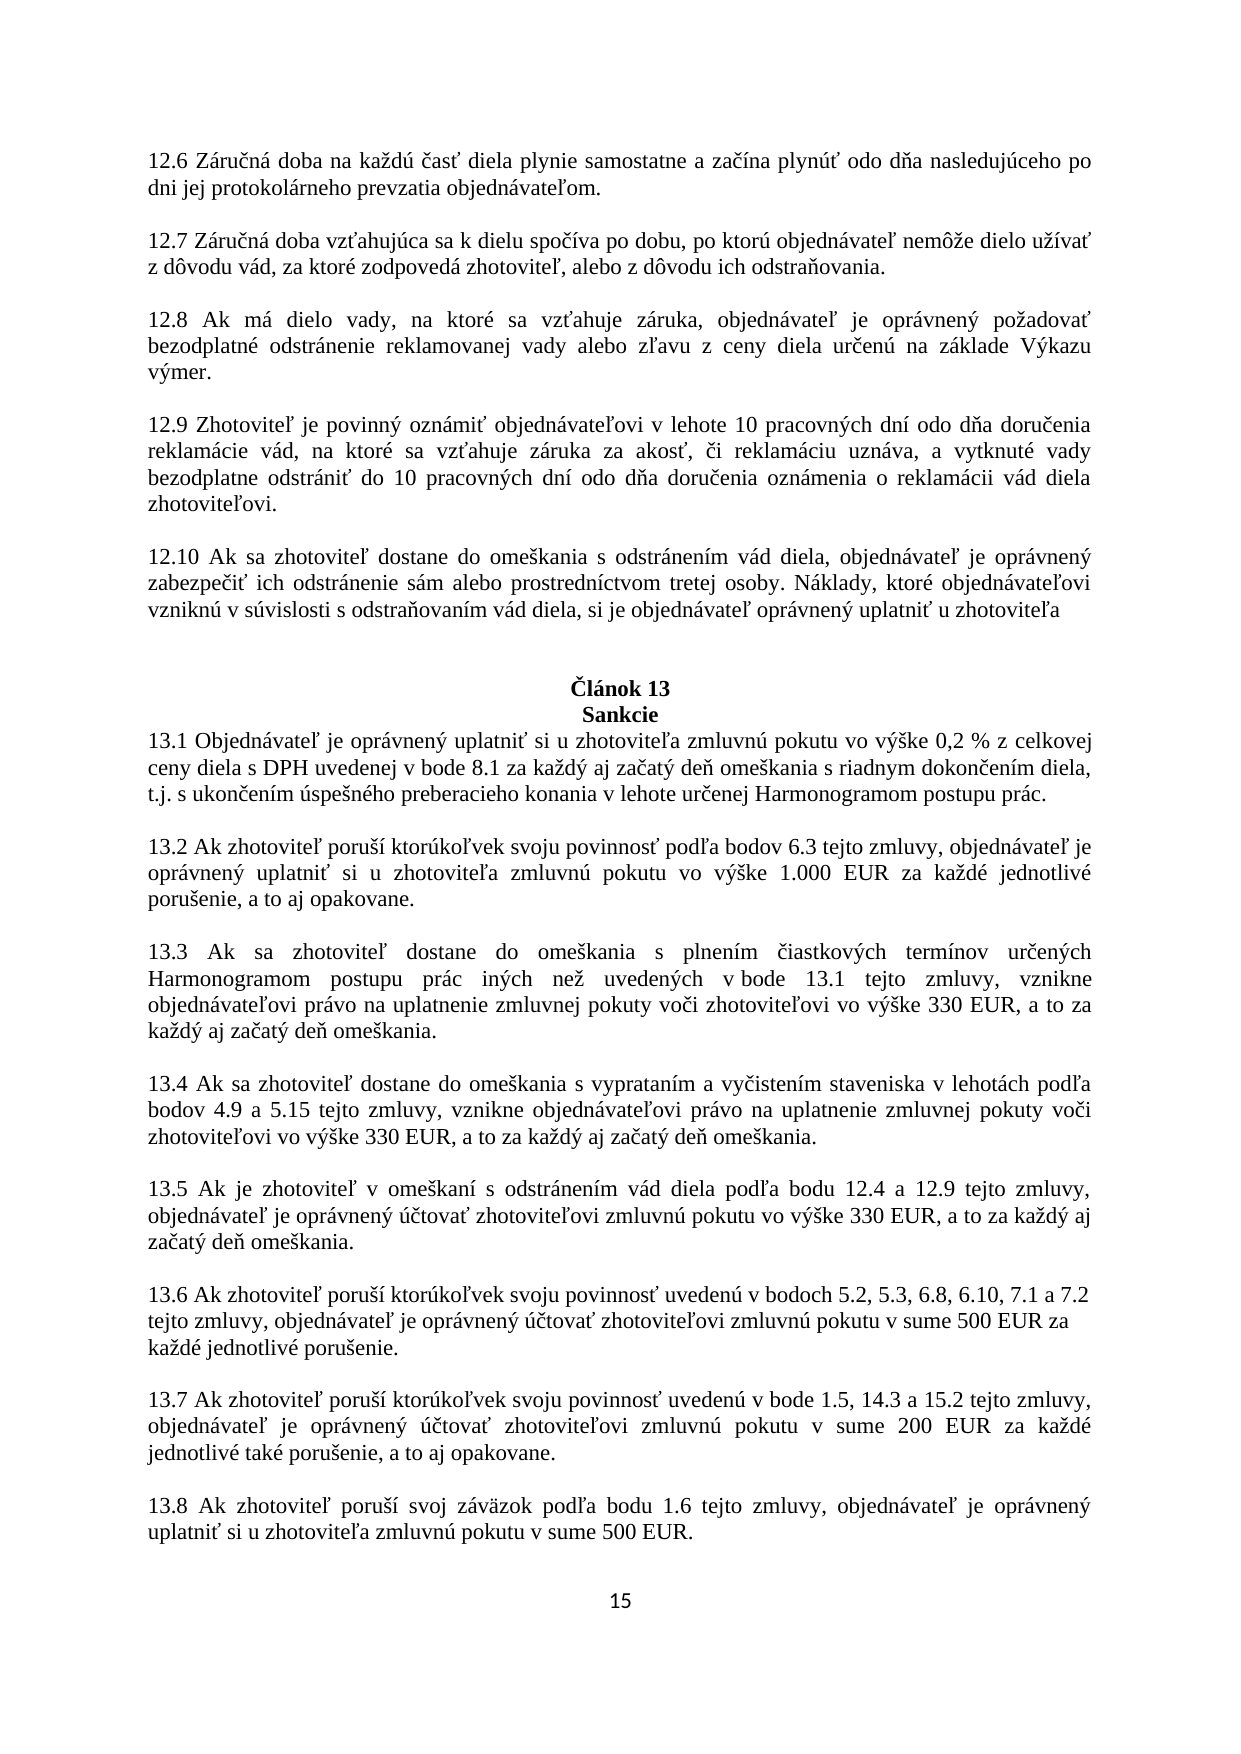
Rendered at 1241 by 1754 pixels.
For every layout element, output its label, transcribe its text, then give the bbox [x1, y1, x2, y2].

text 13.6 Ak zhotoviteľ poruší ktorúkoľvek svoju povinnosť uvedenú v bodoch 5.2, 5.3, 6.8, 6.10, 7.1 a 7.2 tejto zmluvy, objednávateľ je oprávnený účtovať zhotoviteľovi zmluvnú pokutu v sume 500 EUR za každé jednotlivé porušenie. [148, 1281, 1093, 1360]
text 12.10 Ak sa zhotoviteľ dostane do omeškania s odstránením vád diela, objednávateľ je oprávnený zabezpečiť ich odstránenie sám alebo prostredníctvom tretej osoby. Náklady, ktoré objednávateľovi vzniknú v súvislosti s odstraňovaním vád diela, si je objednávateľ oprávnený uplatniť u zhotoviteľa [148, 543, 1093, 622]
text 12.6 Záručná doba na každú časť diela plynie samostatne a začína plynúť odo dňa nasledujúceho po dni jej protokolárneho prevzatia objednávateľom. [148, 148, 1093, 200]
text 13.4 Ak sa zhotoviteľ dostane do omeškania s vyprataním a vyčistením staveniska v lehotách podľa bodov 4.9 a 5.15 tejto zmluvy, vznikne objednávateľovi právo na uplatnenie zmluvnej pokuty voči zhotoviteľovi vo výške 330 EUR, a to za každý aj začatý deň omeškania. [148, 1070, 1093, 1149]
text 13.5 Ak je zhotoviteľ v omeškaní s odstránením vád diela podľa bodu 12.4 a 12.9 tejto zmluvy, objednávateľ je oprávnený účtovať zhotoviteľovi zmluvnú pokutu vo výške 330 EUR, a to za každý aj začatý deň omeškania. [148, 1175, 1093, 1254]
text Sankcie [148, 701, 1093, 727]
text 13.1 Objednávateľ je oprávnený uplatniť si u zhotoviteľa zmluvnú pokutu vo výške 0,2 % z celkovej ceny diela s DPH uvedenej v bode 8.1 za každý aj začatý deň omeškania s riadnym dokončením diela, t.j. s ukončením úspešného preberacieho konania v lehote určenej Harmonogramom postupu prác. [148, 727, 1093, 806]
text 12.8 Ak má dielo vady, na ktoré sa vzťahuje záruka, objednávateľ je oprávnený požadovať bezodplatné odstránenie reklamovanej vady alebo zľavu z ceny diela určenú na základe Výkazu výmer. [148, 306, 1093, 385]
text 13.8 Ak zhotoviteľ poruší svoj záväzok podľa bodu 1.6 tejto zmluvy, objednávateľ je oprávnený uplatniť si u zhotoviteľa zmluvnú pokutu v sume 500 EUR. [148, 1492, 1093, 1544]
text 12.7 Záručná doba vzťahujúca sa k dielu spočíva po dobu, po ktorú objednávateľ nemôže dielo užívať z dôvodu vád, za ktoré zodpovedá zhotoviteľ, alebo z dôvodu ich odstraňovania. [148, 227, 1093, 279]
text 13.3 Ak sa zhotoviteľ dostane do omeškania s plnením čiastkových termínov určených Harmonogramom postupu prác iných než uvedených v bode 13.1 tejto zmluvy, vznikne objednávateľovi právo na uplatnenie zmluvnej pokuty voči zhotoviteľovi vo výške 330 EUR, a to za každý aj začatý deň omeškania. [148, 938, 1093, 1044]
text 13.7 Ak zhotoviteľ poruší ktorúkoľvek svoju povinnosť uvedenú v bode 1.5, 14.3 a 15.2 tejto zmluvy, objednávateľ je oprávnený účtovať zhotoviteľovi zmluvnú pokutu v sume 200 EUR za každé jednotlivé také porušenie, a to aj opakovane. [148, 1386, 1093, 1465]
text Článok 13 [148, 675, 1093, 701]
text 13.2 Ak zhotoviteľ poruší ktorúkoľvek svoju povinnosť podľa bodov 6.3 tejto zmluvy, objednávateľ je oprávnený uplatniť si u zhotoviteľa zmluvnú pokutu vo výške 1.000 EUR za každé jednotlivé porušenie, a to aj opakovane. [148, 833, 1093, 912]
text 12.9 Zhotoviteľ je povinný oznámiť objednávateľovi v lehote 10 pracovných dní odo dňa doručenia reklamácie vád, na ktoré sa vzťahuje záruka za akosť, či reklamáciu uznáva, a vytknuté vady bezodplatne odstrániť do 10 pracovných dní odo dňa doručenia oznámenia o reklamácii vád diela zhotoviteľovi. [148, 411, 1093, 517]
